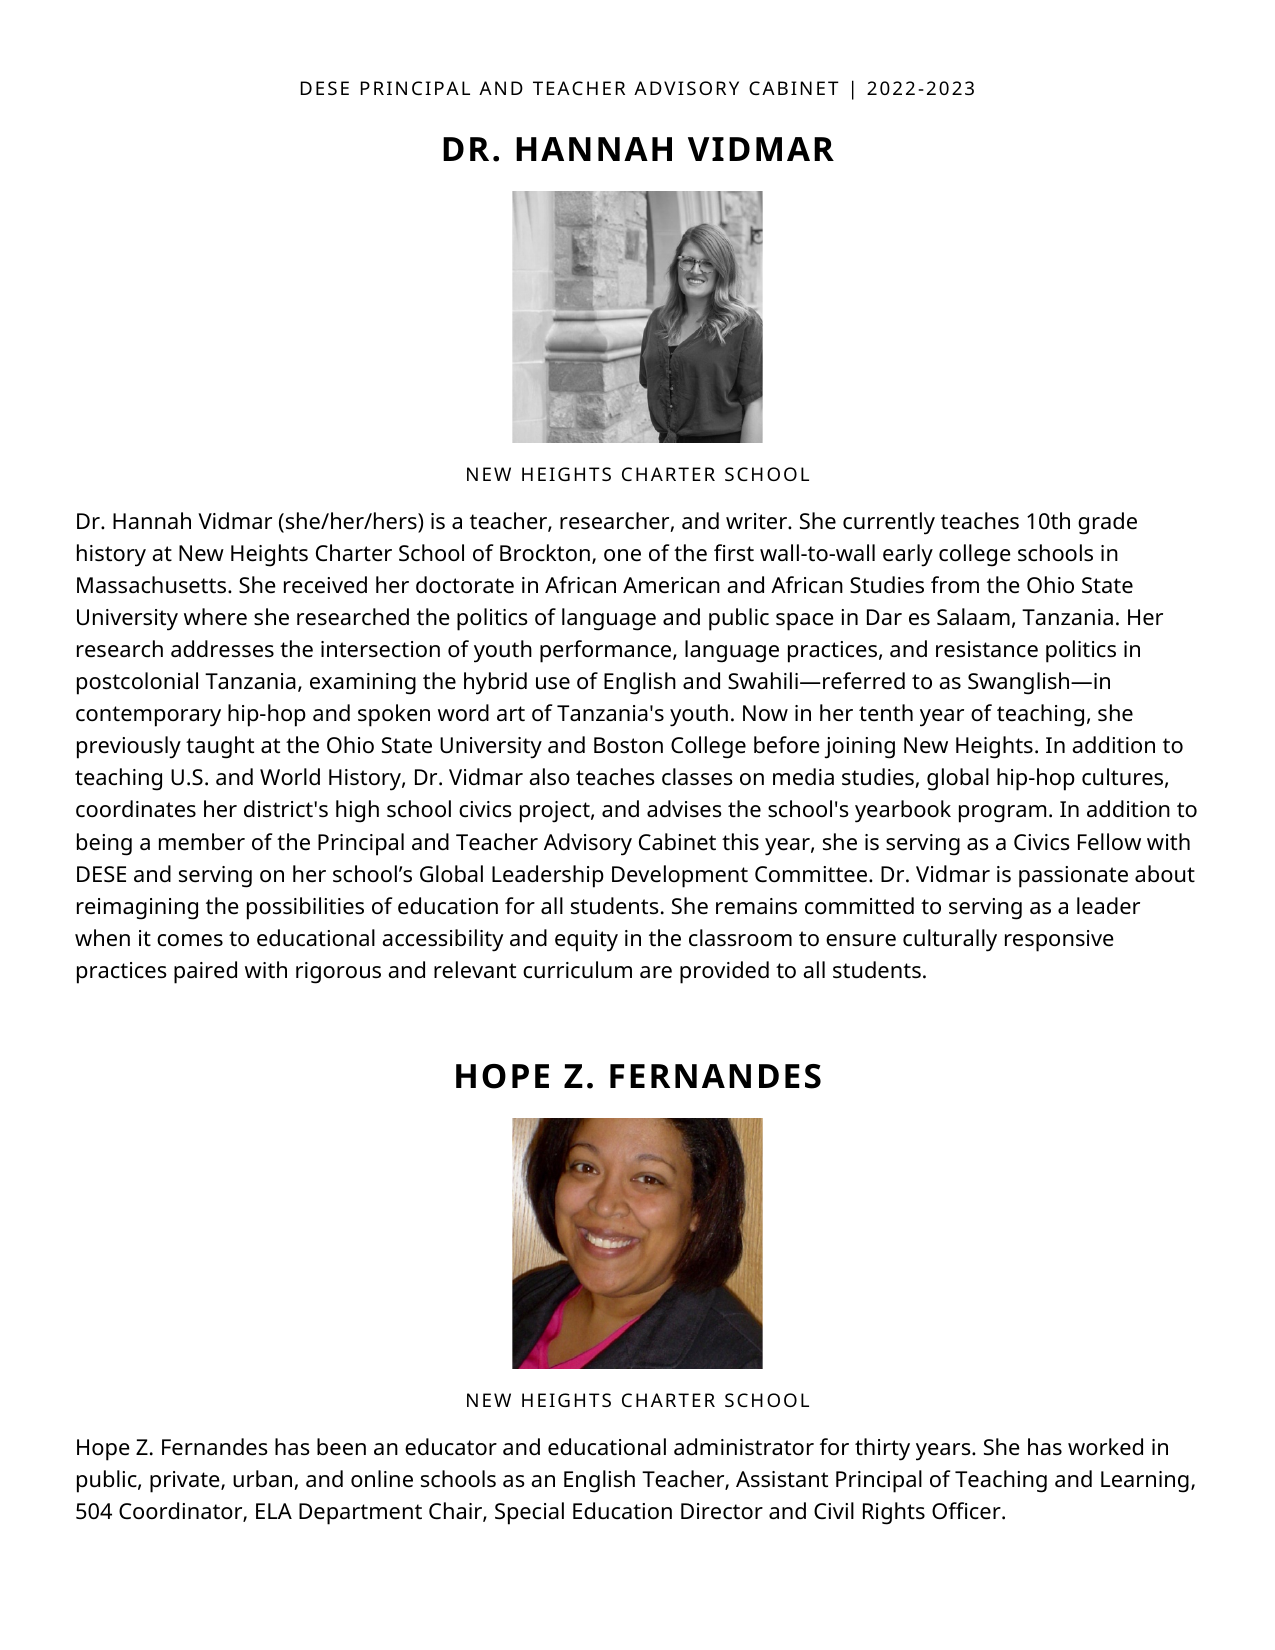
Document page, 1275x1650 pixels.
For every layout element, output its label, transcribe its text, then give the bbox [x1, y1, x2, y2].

text New Heights Charter School [75, 1387, 1200, 1413]
text Hope Z. Fernandes [75, 1052, 1200, 1098]
text Dr. Hannah Vidmar (she/her/hers) is a teacher, researcher, and writer. She currently teaches 10th grade history at New Heights Charter School of Brockton, one of the first wall-to-wall early college schools in Massachusetts. She received her doctorate in African American and African Studies from the Ohio State University where she researched the politics of language and public space in Dar es Salaam, Tanzania. Her research addresses the intersection of youth performance, language practices, and resistance politics in postcolonial Tanzania, examining the hybrid use of English and Swahili—referred to as Swanglish—in contemporary hip-hop and spoken word art of Tanzania's youth. Now in her tenth year of teaching, she previously taught at the Ohio State University and Boston College before joining New Heights. In addition to teaching U.S. and World History, Dr. Vidmar also teaches classes on media studies, global hip-hop cultures, coordinates her district's high school civics project, and advises the school's yearbook program. In addition to being a member of the Principal and Teacher Advisory Cabinet this year, she is serving as a Civics Fellow with DESE and serving on her school’s Global Leadership Development Committee. Dr. Vidmar is passionate about reimagining the possibilities of education for all students. She remains committed to serving as a leader when it comes to educational accessibility and equity in the classroom to ensure culturally responsive practices paired with rigorous and relevant curriculum are provided to all students. [75, 506, 1200, 985]
text Hope Z. Fernandes has been an educator and educational administrator for thirty years. She has worked in public, private, urban, and online schools as an English Teacher, Assistant Principal of Teaching and Learning, 504 Coordinator, ELA Department Chair, Special Education Director and Civil Rights Officer. [75, 1432, 1200, 1526]
text Dr. Hannah Vidmar [75, 126, 1200, 171]
picture [512, 191, 763, 443]
text New Heights Charter School [75, 462, 1200, 487]
picture [512, 1118, 763, 1369]
